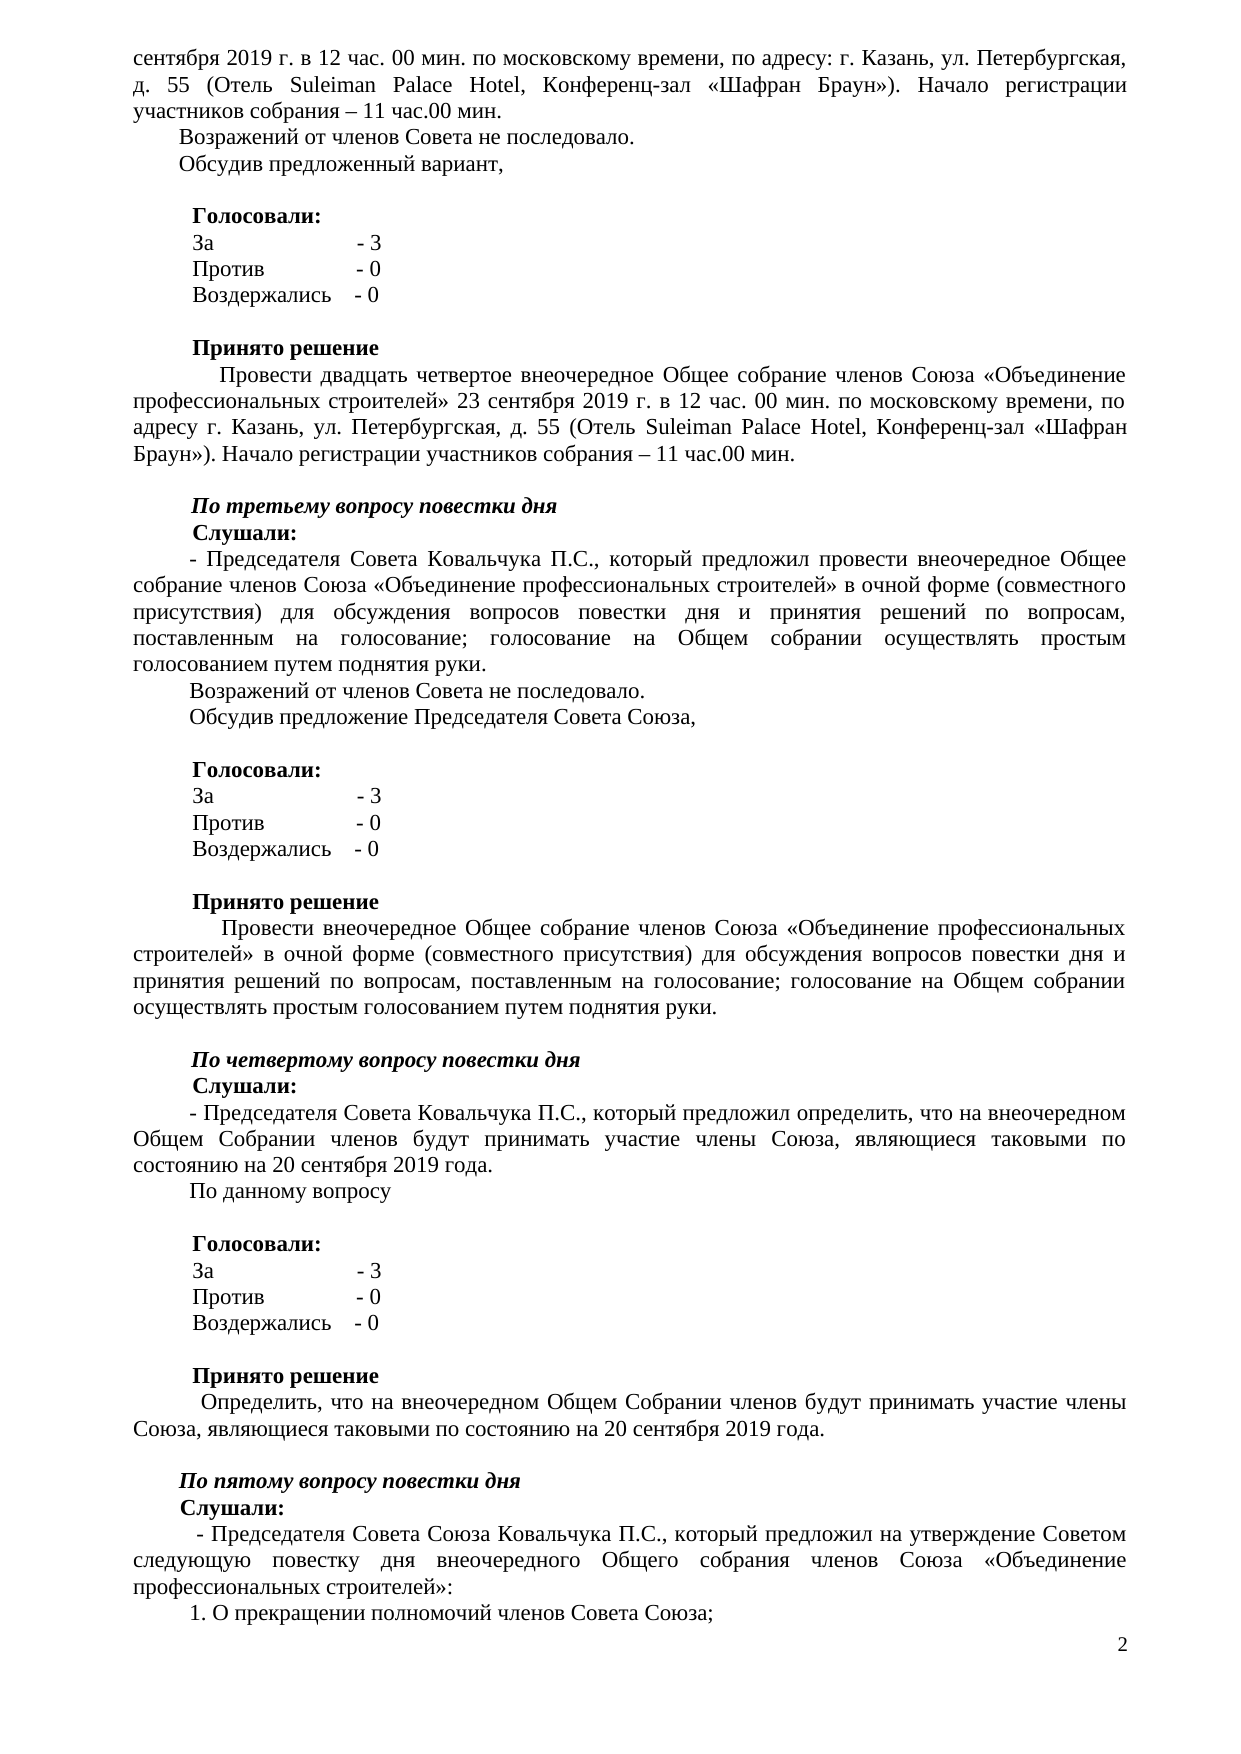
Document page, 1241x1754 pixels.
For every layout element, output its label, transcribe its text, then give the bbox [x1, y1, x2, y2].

text Против - 0 [133, 255, 1128, 282]
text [133, 44, 1128, 123]
text Возражений от членов Совета не последовало. [133, 123, 1128, 150]
text Обсудив предложение Председателя Совета Союза, [133, 703, 1128, 729]
text По пятому вопросу повестки дня [133, 1467, 1128, 1494]
text Принято решение [133, 334, 1128, 361]
text Против - 0 [133, 1283, 1128, 1309]
text За - 3 [133, 782, 1128, 809]
text Обсудив предложенный вариант, [133, 150, 1128, 176]
text Слушали: [133, 1494, 1128, 1520]
text Принято решение [133, 888, 1128, 914]
list Определить, что на внеочередном Общем Собрании членов будут принимать участие члены Союза, являющиеся таковыми по состоянию на 20 сентября 2019 года. [133, 1388, 1128, 1441]
text Воздержались - 0 [133, 282, 1128, 308]
text По третьему вопросу повестки дня [133, 492, 1128, 519]
text По данному вопросу [133, 1178, 1128, 1204]
text Провести двадцать четвертое внеочередное Общее собрание членов Союза «Объединение профессиональных строителей» 23 сентября 2019 г. в 12 час. 00 мин. по московскому времени, по адресу г. Казань, ул. Петербургская, д. 55 (Отель Suleiman Palace Hotel, Конференц-зал «Шафран Браун»). Начало регистрации участников собрания – 11 час.00 мин. [133, 361, 1128, 466]
text Против - 0 [133, 809, 1128, 835]
text 1. О прекращении полномочий членов Совета Союза; [133, 1599, 1128, 1626]
text Голосовали: [133, 1230, 1128, 1257]
text Слушали: [133, 519, 1128, 545]
text - Председателя Совета Союза Ковальчука П.С., который предложил на утверждение Советом следующую повестку дня внеочередного Общего собрания членов Союза «Объединение профессиональных строителей»: [133, 1520, 1128, 1599]
text Принято решение [133, 1362, 1128, 1388]
text Возражений от членов Совета не последовало. [133, 677, 1128, 703]
text За - 3 [133, 229, 1128, 255]
text Голосовали: [133, 756, 1128, 782]
text - Председателя Совета Ковальчука П.С., который предложил провести внеочередное Общее собрание членов Союза «Объединение профессиональных строителей» в очной форме (совместного присутствия) для обсуждения вопросов повестки дня и принятия решений по вопросам, поставленным на голосование; голосование на Общем собрании осуществлять простым голосованием путем поднятия руки. [133, 545, 1128, 677]
text За - 3 [133, 1257, 1128, 1283]
text - Председателя Совета Ковальчука П.С., который предложил определить, что на внеочередном Общем Собрании членов будут принимать участие члены Союза, являющиеся таковыми по состоянию на 20 сентября 2019 года. [133, 1098, 1128, 1178]
text Голосовали: [133, 202, 1128, 229]
text Провести внеочередное Общее собрание членов Союза «Объединение профессиональных строителей» в очной форме (совместного присутствия) для обсуждения вопросов повестки дня и принятия решений по вопросам, поставленным на голосование; голосование на Общем собрании осуществлять простым голосованием путем поднятия руки. [133, 914, 1128, 1019]
text Слушали: [133, 1072, 1128, 1098]
text Воздержались - 0 [133, 1309, 1128, 1336]
text По четвертому вопросу повестки дня [133, 1046, 1128, 1072]
text Воздержались - 0 [133, 835, 1128, 861]
